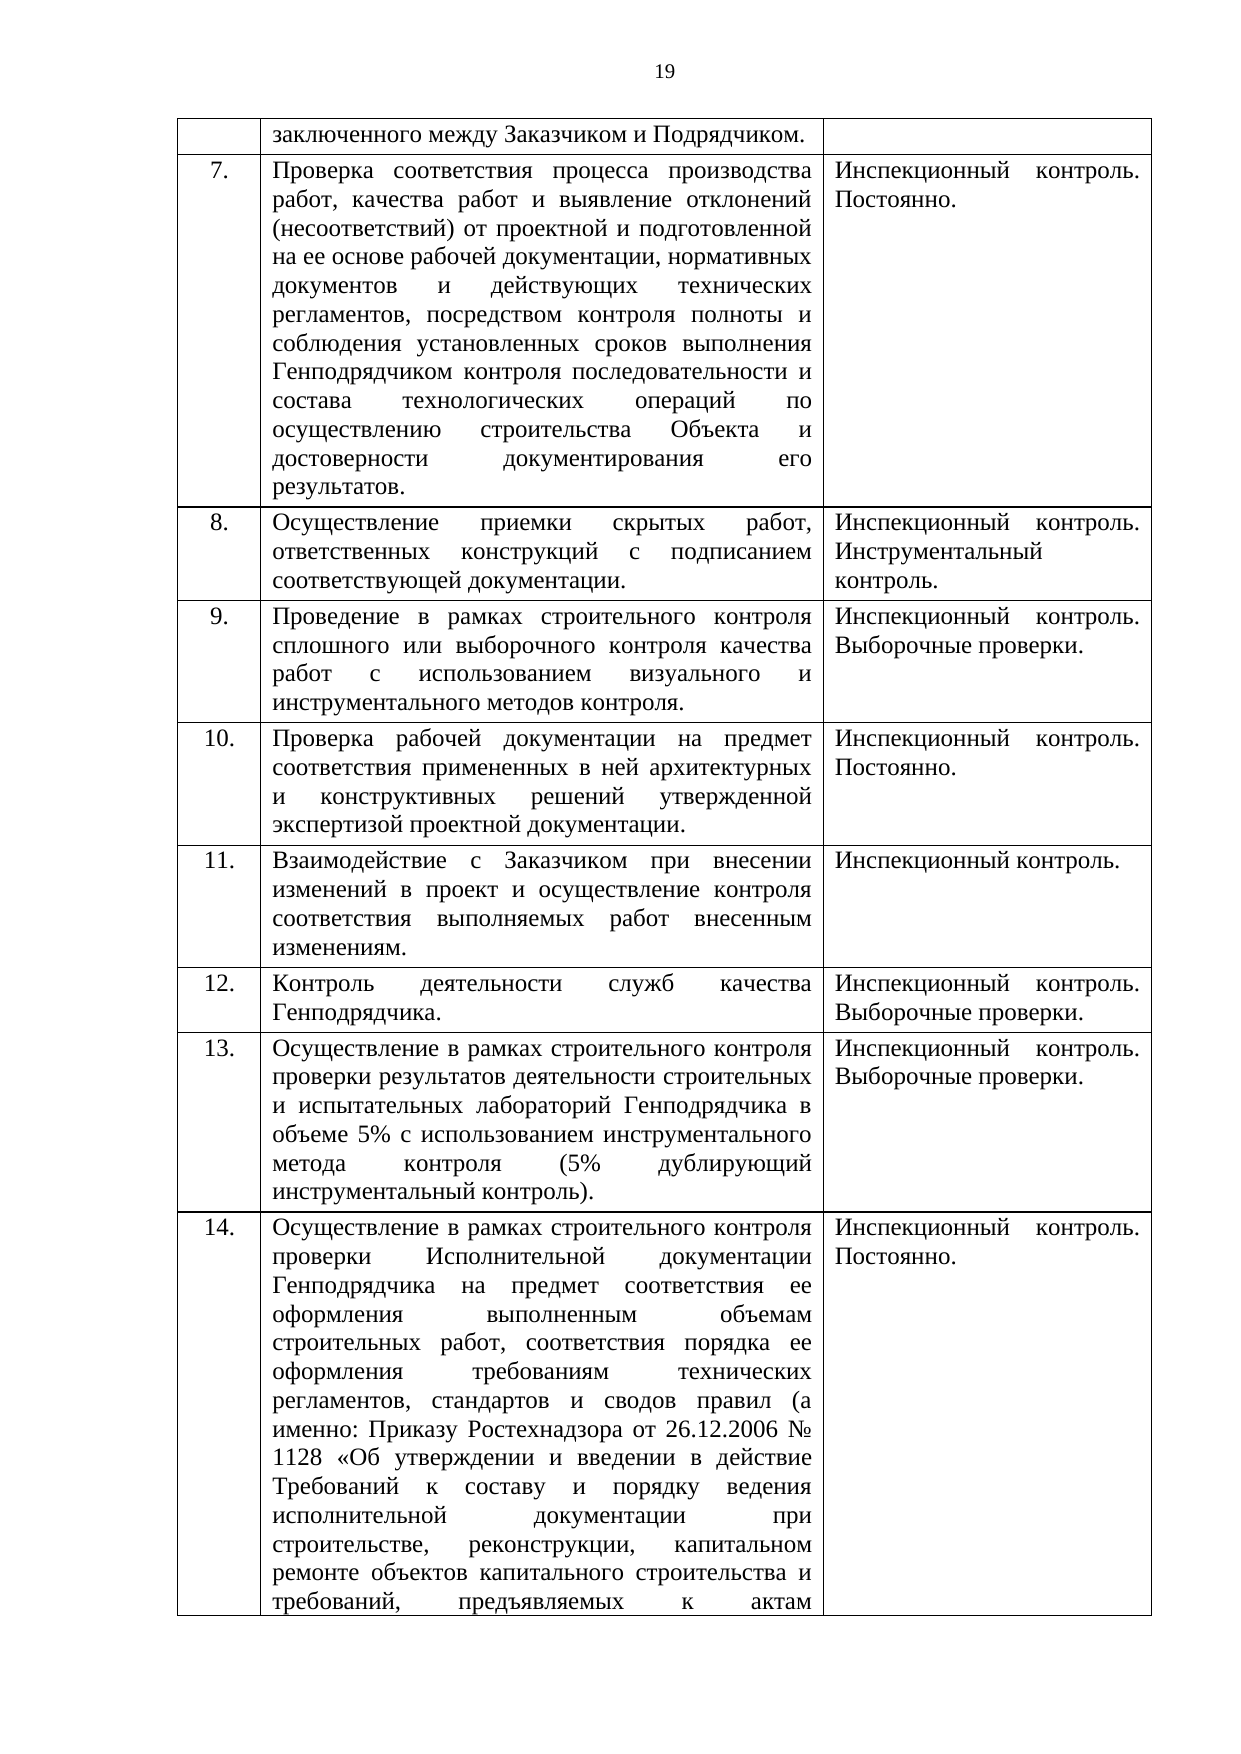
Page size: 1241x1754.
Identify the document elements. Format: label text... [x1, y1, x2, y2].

table_cell 7. [178, 155, 260, 506]
table_cell 12. [178, 968, 260, 1032]
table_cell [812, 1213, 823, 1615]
table_cell Инспекционный контроль. Выборочные проверки. [824, 1033, 1151, 1211]
table_cell Контроль деятельности служб качества Генподрядчика. [261, 968, 823, 1032]
table_cell 6. [178, 119, 260, 154]
table_cell Осуществление в рамках строительного контроля проверки результатов деятельности строительных и испытательных лабораторий Генподрядчика в объеме 5% с использованием инструментального метода контроля (5% дублирующий инструментальный контроль). [261, 1033, 823, 1211]
table_cell 14. [178, 1213, 260, 1615]
table_cell Инспекционный контроль. [824, 846, 1151, 967]
table_cell Проведение в рамках строительного контроля сплошного или выборочного контроля качества работ с использованием визуального и инструментального методов контроля. [261, 601, 823, 722]
table_cell Инспекционный контроль. Постоянно. [824, 723, 1151, 844]
table_cell Взаимодействие с Заказчиком при внесении изменений в проект и осуществление контроля соответствия выполняемых работ внесенным изменениям. [261, 846, 823, 967]
table_cell Инспекционный контроль. Инструментальный контроль. [824, 508, 1151, 600]
table_cell 11. [178, 846, 260, 967]
table_cell Проверка соответствия процесса производства работ, качества работ и выявление отклонений (несоответствий) от проектной и подготовленной на ее основе рабочей документации, нормативных документов и действующих технических регламентов, посредством контроля полноты и соблюдения установленных сроков выполнения Генподрядчиком контроля последовательности и состава технологических операций по осуществлению строительства Объекта и достоверности документирования его результатов. [261, 155, 823, 506]
table_cell Проверка рабочей документации на предмет соответствия примененных в ней архитектурных и конструктивных решений утвержденной экспертизой проектной документации. [261, 723, 823, 844]
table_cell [261, 119, 823, 154]
table_cell 13. [178, 1033, 260, 1211]
table_cell 9. [178, 601, 260, 722]
table_cell Инспекционный контроль. Постоянно. [824, 155, 1151, 506]
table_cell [824, 119, 1151, 154]
table_cell 8. [178, 508, 260, 600]
table_cell 10. [178, 723, 260, 844]
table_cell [824, 1213, 1151, 1615]
table_cell Инспекционный контроль. Выборочные проверки. [824, 968, 1151, 1032]
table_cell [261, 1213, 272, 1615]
table_cell Инспекционный контроль. Выборочные проверки. [824, 601, 1151, 722]
table_cell Осуществление приемки скрытых работ, ответственных конструкций с подписанием соответствующей документации. [261, 508, 823, 600]
